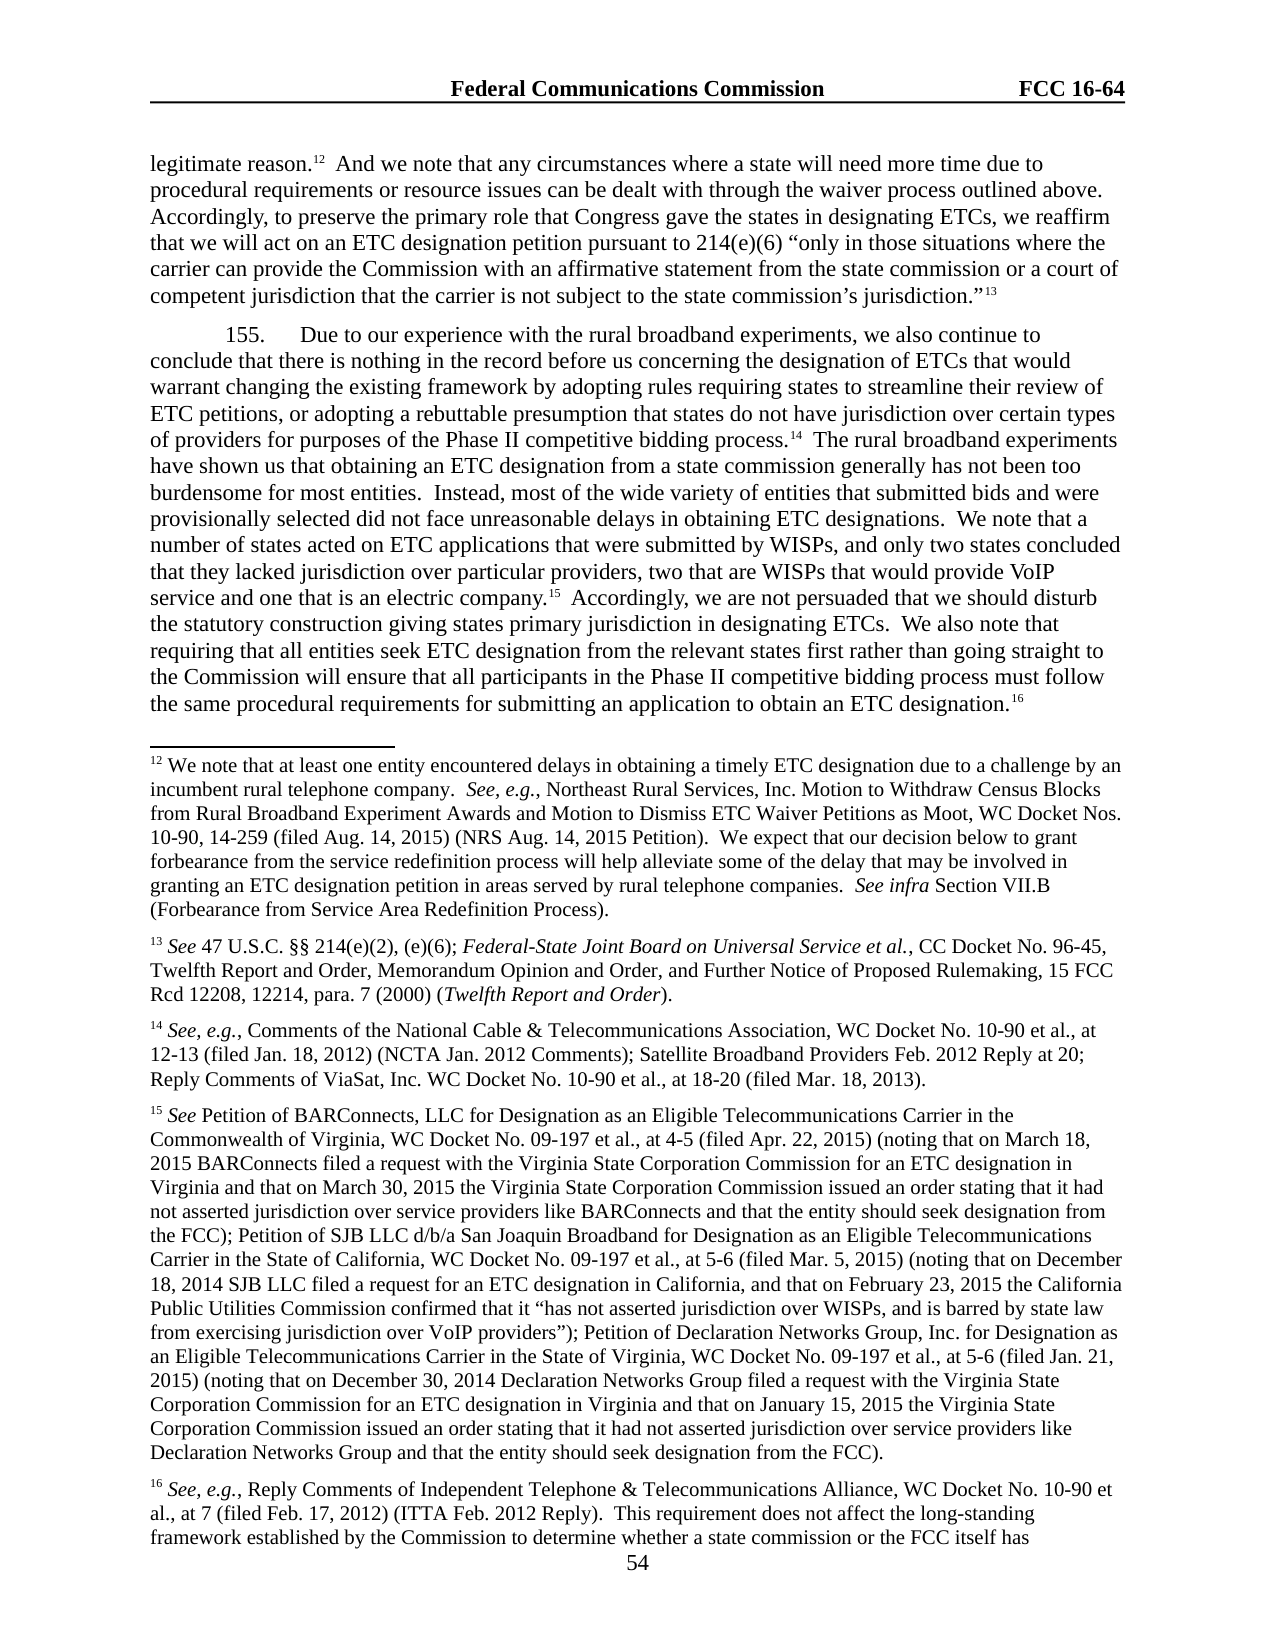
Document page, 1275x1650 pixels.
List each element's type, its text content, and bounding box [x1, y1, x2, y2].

text Due to our experience with the rural broadband experiments, we also continue to conclude that there is nothing in the record before us concerning the designation of ETCs that would warrant changing the existing framework by adopting rules requiring states to streamline their review of ETC petitions, or adopting a rebuttable presumption that states do not have jurisdiction over certain types of providers for purposes of the Phase II competitive bidding process. The rural broadband experiments have shown us that obtaining an ETC designation from a state commission generally has not been too burdensome for most entities. Instead, most of the wide variety of entities that submitted bids and were provisionally selected did not face unreasonable delays in obtaining ETC designations. We note that a number of states acted on ETC applications that were submitted by WISPs, and only two states concluded that they lacked jurisdiction over particular providers, two that are WISPs that would provide VoIP service and one that is an electric company. Accordingly, we are not persuaded that we should disturb the statutory construction giving states primary jurisdiction in designating ETCs. We also note that requiring that all entities seek ETC designation from the relevant states first rather than going straight to the Commission will ensure that all participants in the Phase II competitive bidding process must follow the same procedural requirements for submitting an application to obtain an ETC designation. [150, 321, 1125, 716]
text We are not persuaded that we need to take the further step of adopting a rebuttable presumption that a state lacks jurisdiction in the event that the ETC does not act on a petition within a certain amount of time or does not make a final decision on a petition within a certain amount of time. A number of state commenters explained that they need varying amounts of time to handle ETC petitions based on their available resources, the complexity of the application, and whether it is contested. We have found through our experience with the rural broadband experiments that while some states may need more time to initiate action and make a decision on applications, they are committed to acting diligently within the framework of their existing state processes to act on ETC requests to expand voice and broadband-capable networks to their residents. We saw no situations in the rural broadband experiments where a state refused to initiate action on a petition, took an unreasonable amount of time to declare that it did not have jurisdiction over a particular carrier, or delayed making a decision on an application for no legitimate reason. And we note that any circumstances where a state will need more time due to procedural requirements or resource issues can be dealt with through the waiver process outlined above. Accordingly, to preserve the primary role that Congress gave the states in designating ETCs, we reaffirm that we will act on an ETC designation petition pursuant to 214(e)(6) “only in those situations where the carrier can provide the Commission with an affirmative statement from the state commission or a court of competent jurisdiction that the carrier is not subject to the state commission’s jurisdiction.” [150, 150, 1125, 308]
